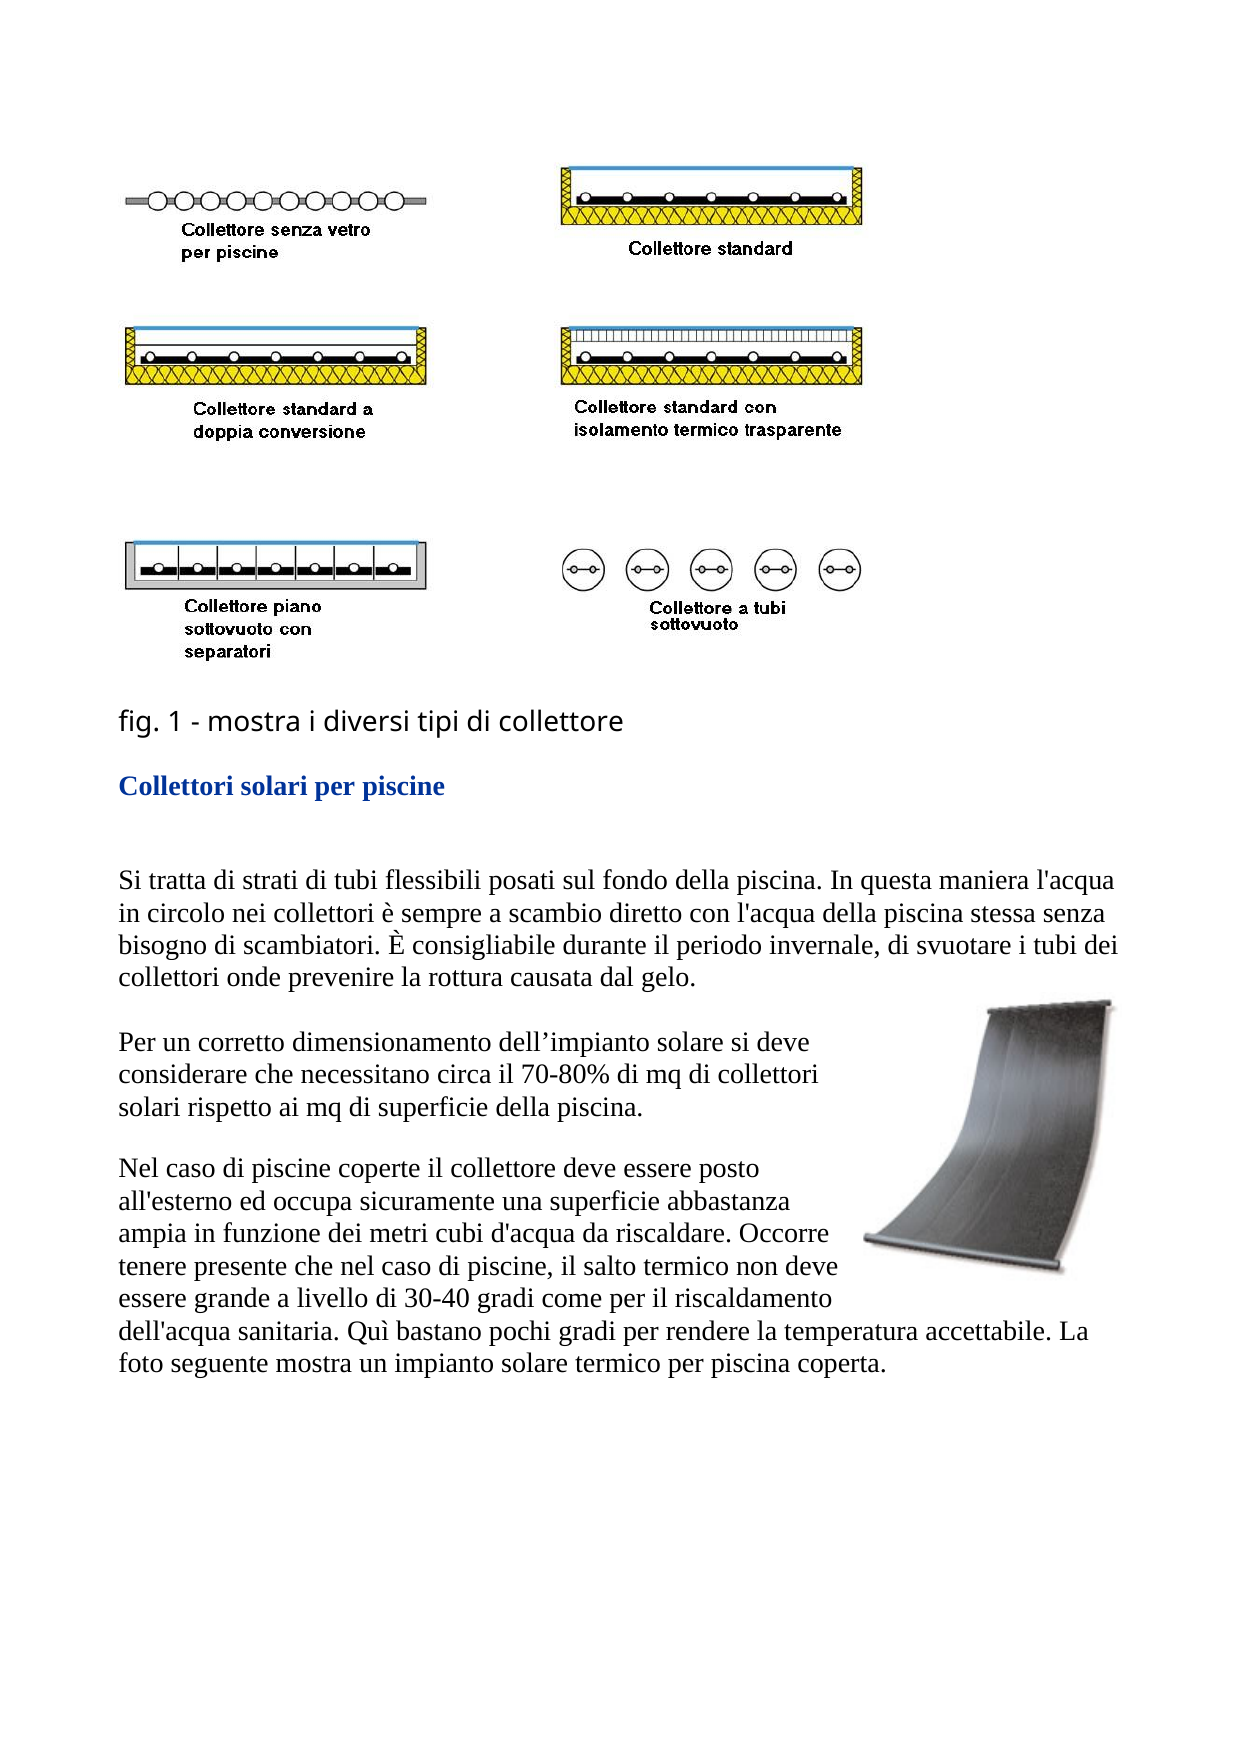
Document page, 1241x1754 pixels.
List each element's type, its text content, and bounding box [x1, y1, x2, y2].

text Collettori solari per piscine [118, 769, 1122, 802]
text Si tratta di strati di tubi flessibili posati sul fondo della piscina. In questa maniera l'acqua in circolo nei collettori è sempre a scambio diretto con l'acqua della piscina stessa senza bisogno di scambiatori. È consigliabile durante il periodo invernale, di svuotare i tubi dei collettori onde prevenire la rottura causata dal gelo. Per un corretto dimensionamento dell’impianto solare si deve considerare che necessitano circa il 70-80% di mq di collettori solari rispetto ai mq di superficie della piscina. [118, 831, 1122, 1122]
text Nel caso di piscine coperte il collettore deve essere posto all'esterno ed occupa sicuramente una superficie abbastanza ampia in funzione dei metri cubi d'acqua da riscaldare. Occorre tenere presente che nel caso di piscine, il salto termico non deve essere grande a livello di 30-40 gradi come per il riscaldamento dell'acqua sanitaria. Quì bastano pochi gradi per rendere la temperatura accettabile. La foto seguente mostra un impianto solare termico per piscina coperta. [118, 1152, 1122, 1378]
picture [118, 147, 869, 673]
text fig. 1 - mostra i diversi tipi di collettore [118, 702, 1122, 740]
picture [851, 992, 1123, 1287]
